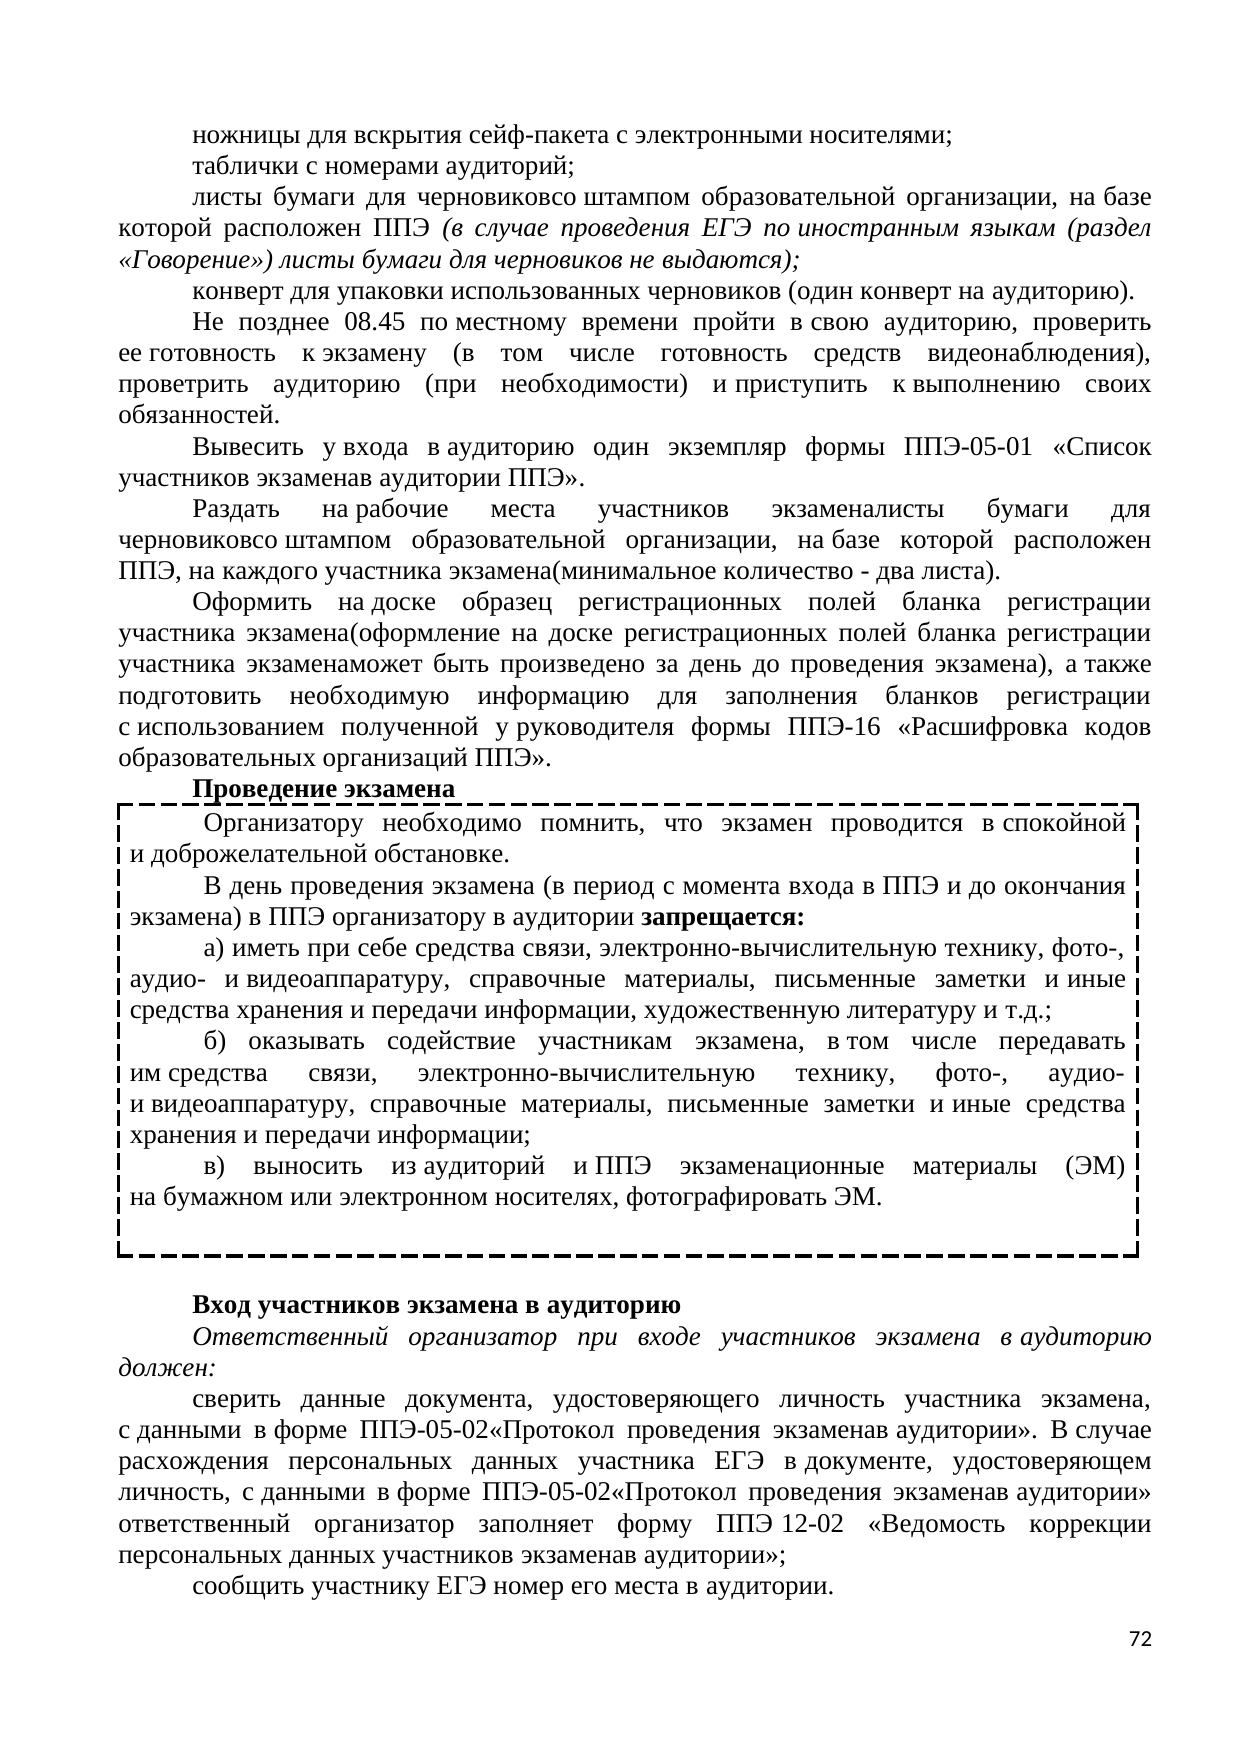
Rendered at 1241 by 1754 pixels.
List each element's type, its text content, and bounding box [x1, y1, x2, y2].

text сверить данные документа, удостоверяющего личность участника экзамена, с данными в форме ППЭ-05-02«Протокол проведения экзаменав аудитории». В случае расхождения персональных данных участника ЕГЭ в документе, удостоверяющем личность, с данными в форме ППЭ-05-02«Протокол проведения экзаменав аудитории» ответственный организатор заполняет форму ППЭ 12-02 «Ведомость коррекции персональных данных участников экзаменав аудитории»; [118, 1382, 1152, 1569]
text ножницы для вскрытия сейф-пакета с электронными носителями; [118, 118, 1152, 149]
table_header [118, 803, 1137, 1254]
text Раздать на рабочие места участников экзаменалисты бумаги для черновиковсо штампом образовательной организации, на базе которой расположен ППЭ, на каждого участника экзамена(минимальное количество - два листа). [118, 492, 1152, 585]
text Оформить на доске образец регистрационных полей бланка регистрации участника экзамена(оформление на доске регистрационных полей бланка регистрации участника экзаменаможет быть произведено за день до проведения экзамена), а также подготовить необходимую информацию для заполнения бланков регистрации с использованием полученной у руководителя формы ППЭ-16 «Расшифровка кодов образовательных организаций ППЭ». [118, 585, 1152, 772]
text Ответственный организатор при входе участников экзамена в аудиторию должен: [118, 1320, 1152, 1382]
text конверт для упаковки использованных черновиков (один конверт на аудиторию). [118, 274, 1152, 305]
text Вход участников экзамена в аудиторию [118, 1289, 1152, 1320]
text сообщить участнику ЕГЭ номер его места в аудитории. [118, 1569, 1152, 1600]
text листы бумаги для черновиковсо штампом образовательной организации, на базе которой расположен ППЭ (в случае проведения ЕГЭ по иностранным языкам (раздел «Говорение») листы бумаги для черновиков не выдаются); [118, 180, 1152, 274]
text Вывесить у входа в аудиторию один экземпляр формы ППЭ-05-01 «Список участников экзаменав аудитории ППЭ». [118, 429, 1152, 492]
text Не позднее 08.45 по местному времени пройти в свою аудиторию, проверить ее готовность к экзамену (в том числе готовность средств видеонаблюдения), проветрить аудиторию (при необходимости) и приступить к выполнению своих обязанностей. [118, 305, 1152, 429]
text таблички с номерами аудиторий; [118, 149, 1152, 180]
text Проведение экзамена [118, 772, 1152, 803]
